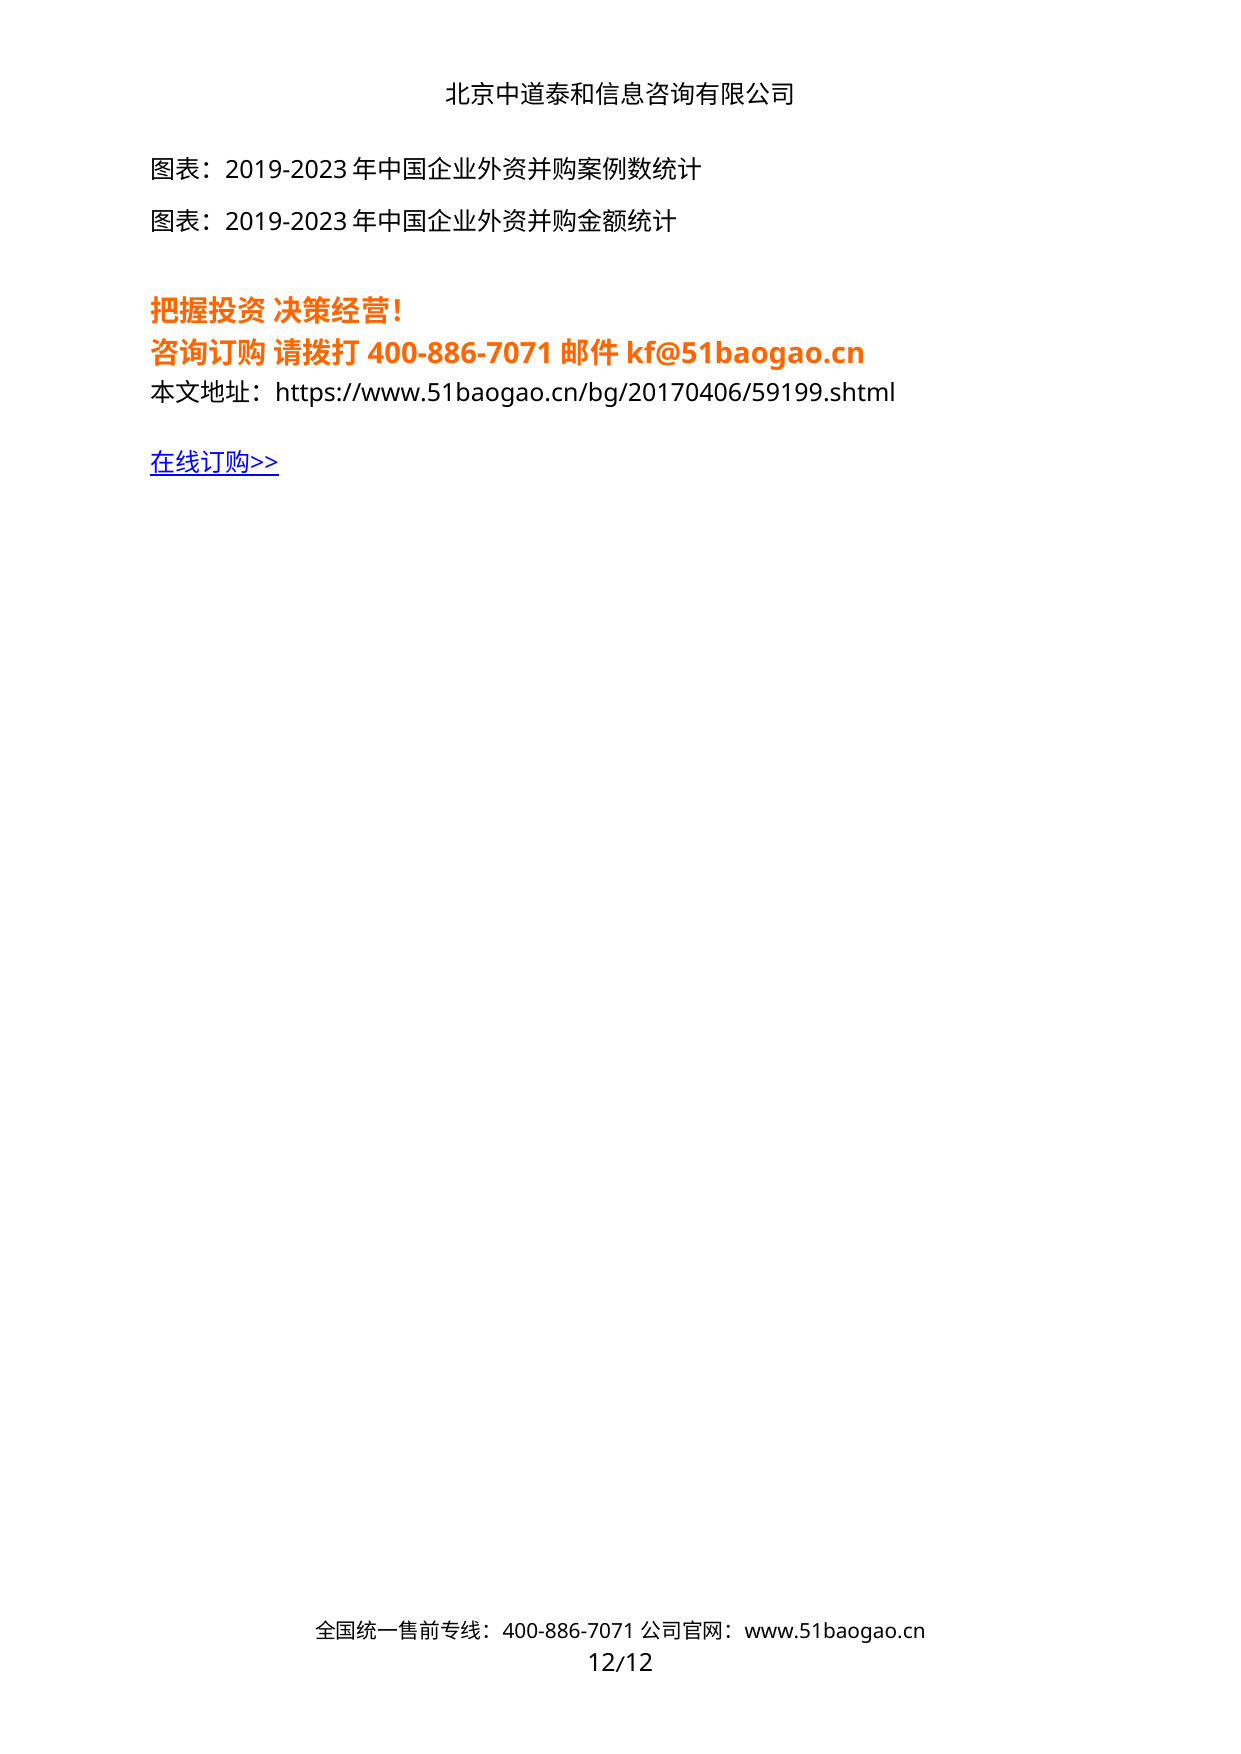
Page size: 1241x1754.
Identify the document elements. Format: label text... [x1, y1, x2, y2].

text 在线订购>> [150, 409, 1090, 479]
text 图表：2019-2023年中国企业外资并购金额统计 [150, 202, 1090, 238]
text 图表：2019-2023年中国企业外资并购案例数统计 [150, 150, 1090, 186]
text 把握投资 决策经营！咨询订购 请拨打 400-886-7071 邮件 kf@51baogao.cn本文地址：https://www.51baogao.cn/bg/20170406/59199.shtml [150, 254, 1090, 409]
